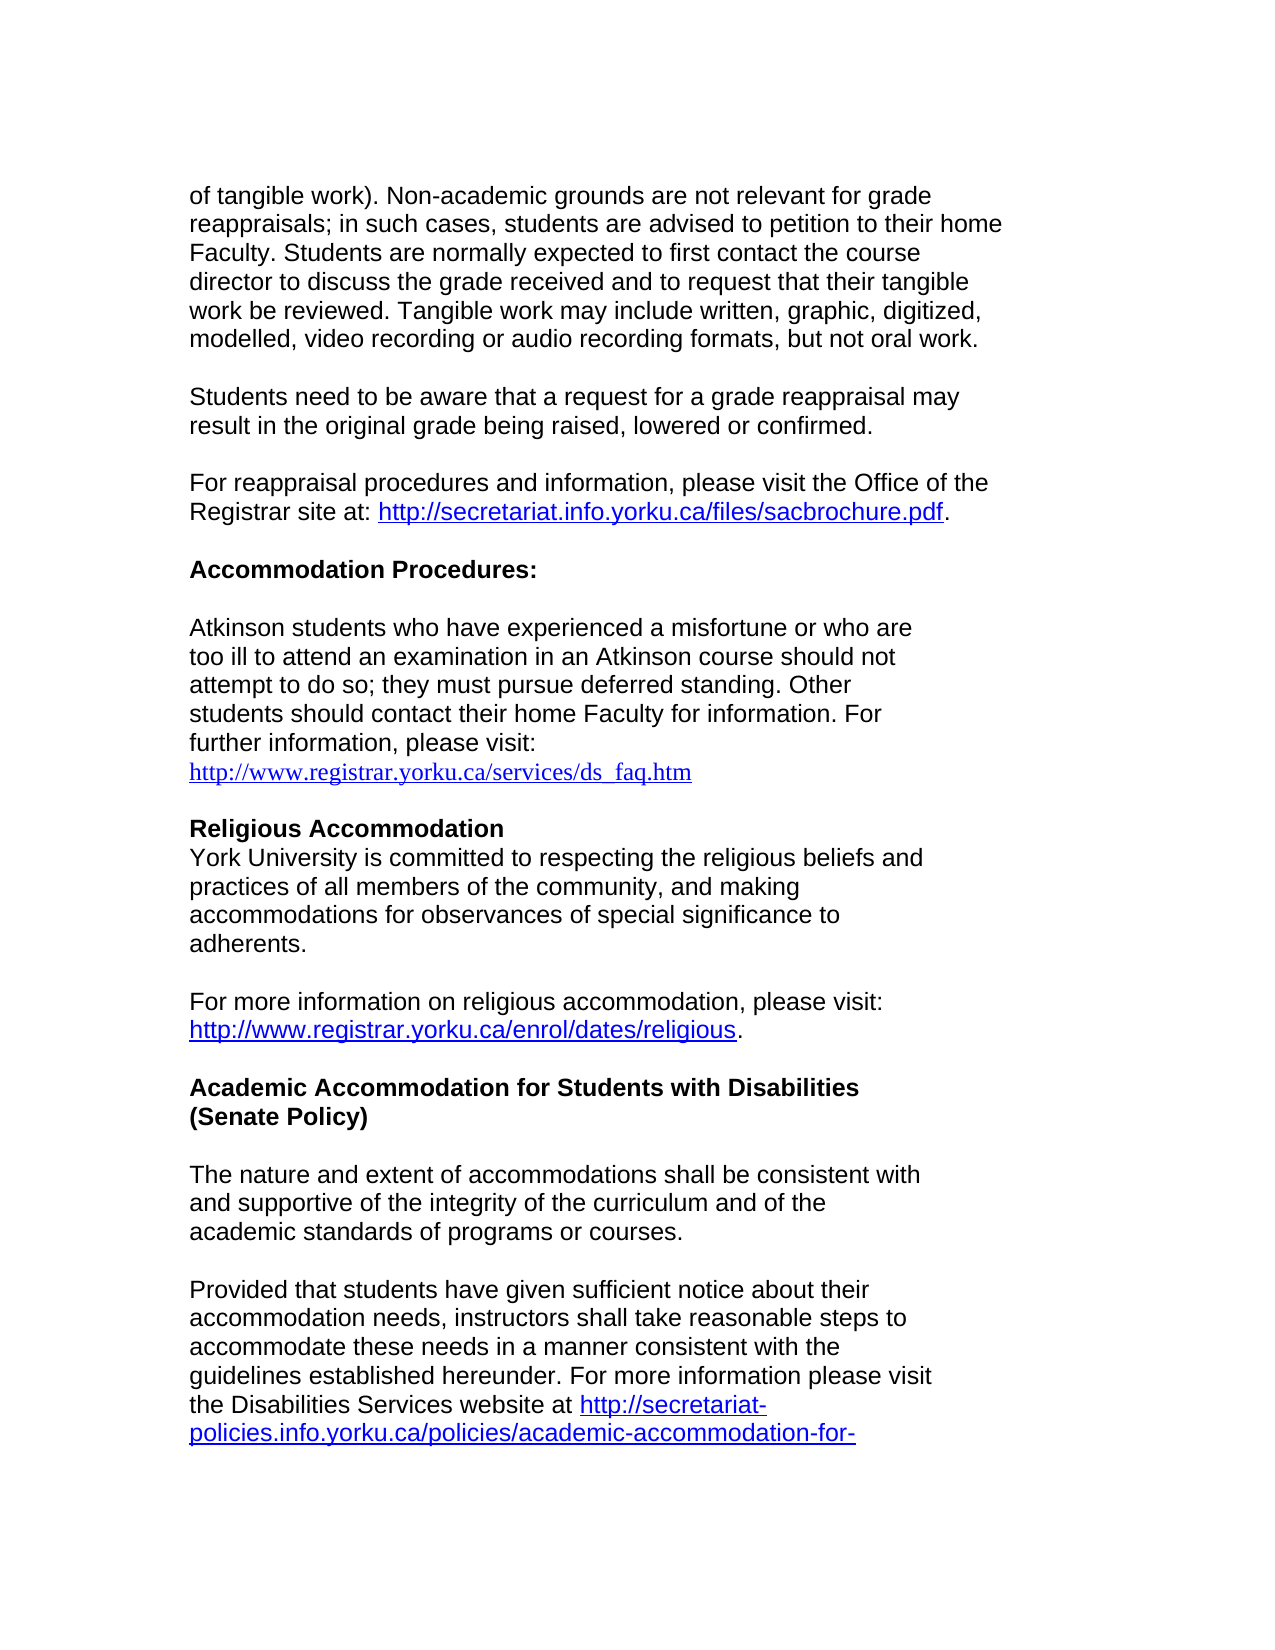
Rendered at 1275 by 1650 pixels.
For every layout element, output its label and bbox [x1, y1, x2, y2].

table_cell [188, 150, 1087, 1449]
